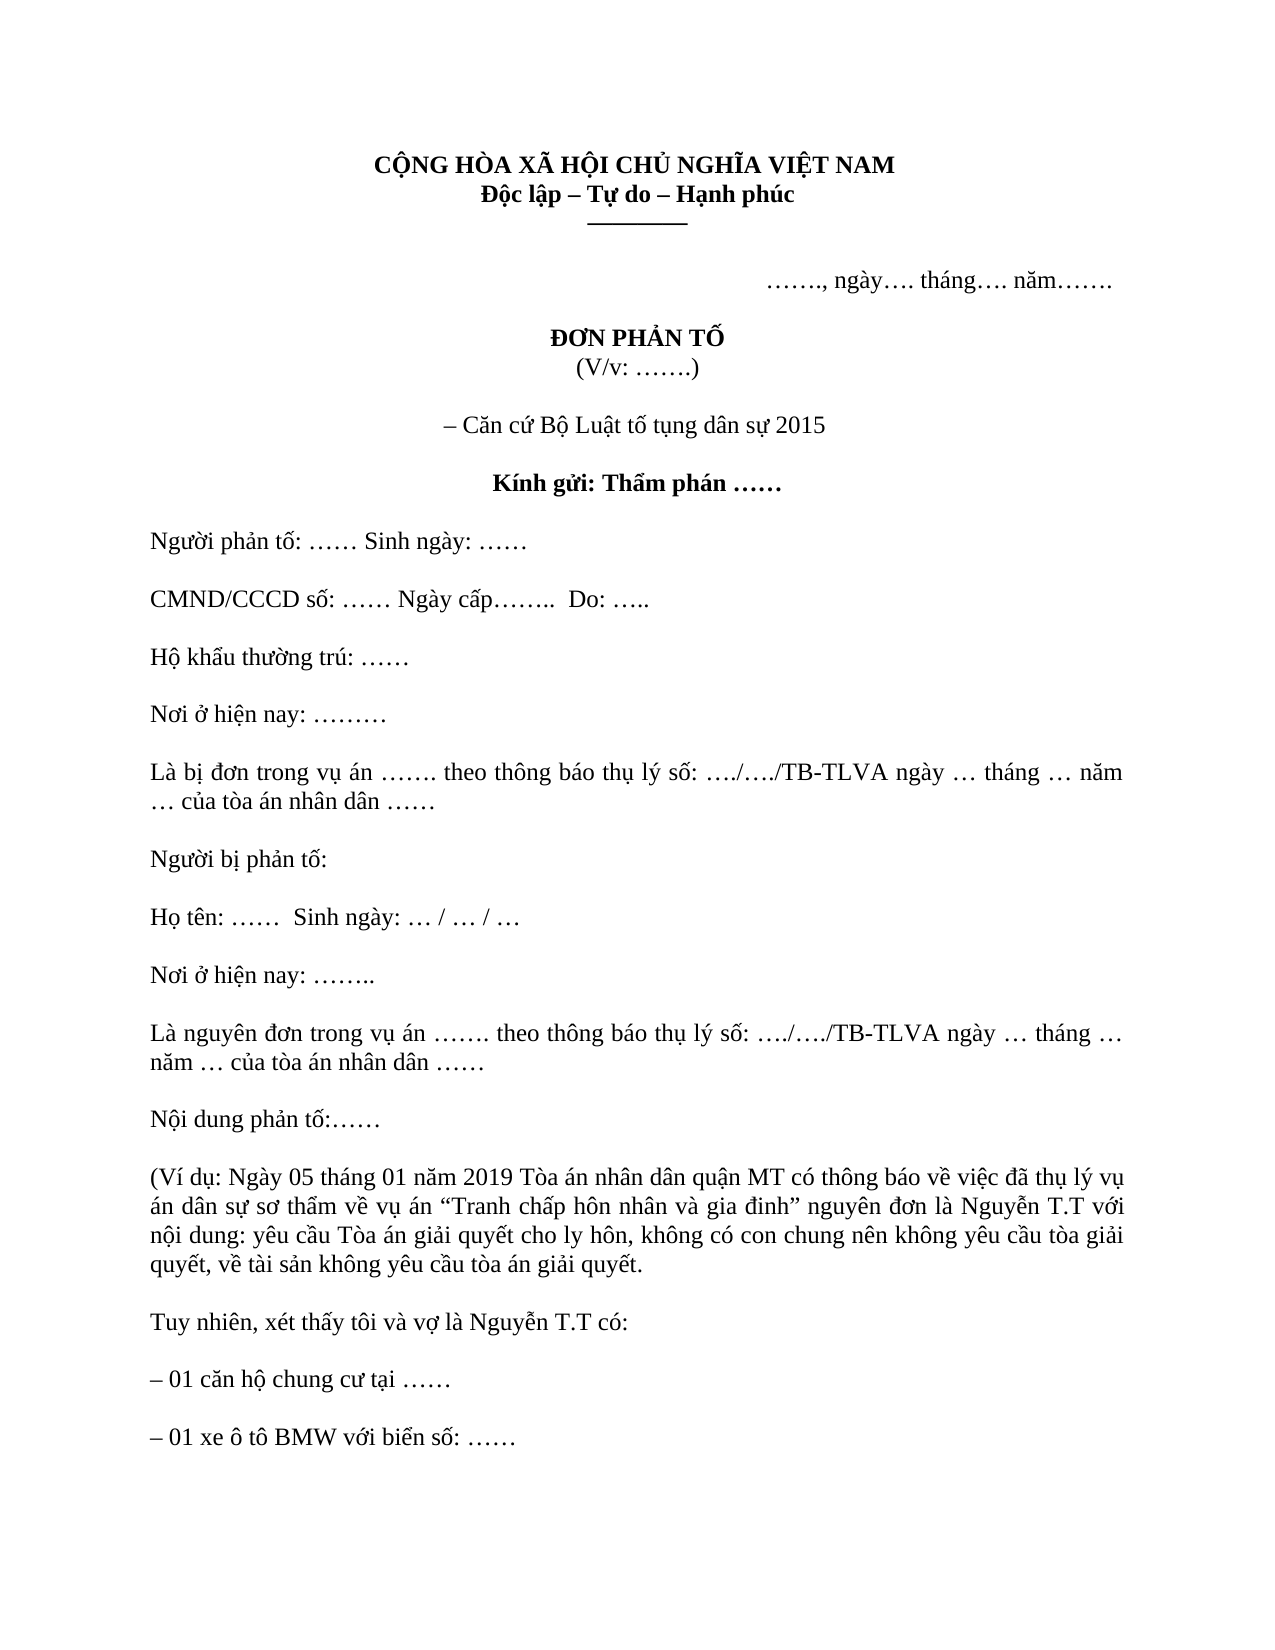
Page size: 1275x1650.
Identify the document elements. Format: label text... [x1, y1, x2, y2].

text CMND/CCCD số: …… Ngày cấp…….. Do: ….. [150, 584, 1125, 612]
text Người phản tố: …… Sinh ngày: …… [150, 526, 1125, 554]
text – 01 xe ô tô BMW với biển số: …… [150, 1422, 1125, 1451]
text Tuy nhiên, xét thấy tôi và vợ là Nguyễn T.T có: [150, 1307, 1125, 1335]
text (Ví dụ: Ngày 05 tháng 01 năm 2019 Tòa án nhân dân quận MT có thông báo về việc đã thụ lý vụ án dân sự sơ thẩm về vụ án “Tranh chấp hôn nhân và gia đinh” nguyên đơn là Nguyễn T.T với nội dung: yêu cầu Tòa án giải quyết cho ly hôn, không có con chung nên không yêu cầu tòa giải quyết, về tài sản không yêu cầu tòa án giải quyết. [150, 1162, 1125, 1277]
text Hộ khẩu thường trú: …… [150, 642, 1125, 670]
text ……., ngày…. tháng…. năm……. [150, 265, 1125, 294]
text CỘNG HÒA XÃ HỘI CHỦ NGHĨA VIỆT NAM Độc lập – Tự do – Hạnh phúc ———— [150, 150, 1125, 236]
text – Căn cứ Bộ Luật tố tụng dân sự 2015 [150, 410, 1125, 439]
text ĐƠN PHẢN TỐ (V/v: …….) [150, 323, 1125, 381]
text Nơi ở hiện nay: ……… [150, 699, 1125, 728]
text Người bị phản tố: [150, 844, 1125, 873]
text – 01 căn hộ chung cư tại …… [150, 1364, 1125, 1393]
text Là nguyên đơn trong vụ án ……. theo thông báo thụ lý số: …./…./TB-TLVA ngày … tháng … năm … của tòa án nhân dân …… [150, 1018, 1125, 1075]
text Kính gửi: Thẩm phán …… [150, 468, 1125, 497]
text Nội dung phản tố:…… [150, 1104, 1125, 1133]
text Họ tên: …… Sinh ngày: … / … / … [150, 902, 1125, 931]
text Nơi ở hiện nay: …….. [150, 960, 1125, 989]
text Là bị đơn trong vụ án ……. theo thông báo thụ lý số: …./…./TB-TLVA ngày … tháng … năm … của tòa án nhân dân …… [150, 757, 1125, 815]
